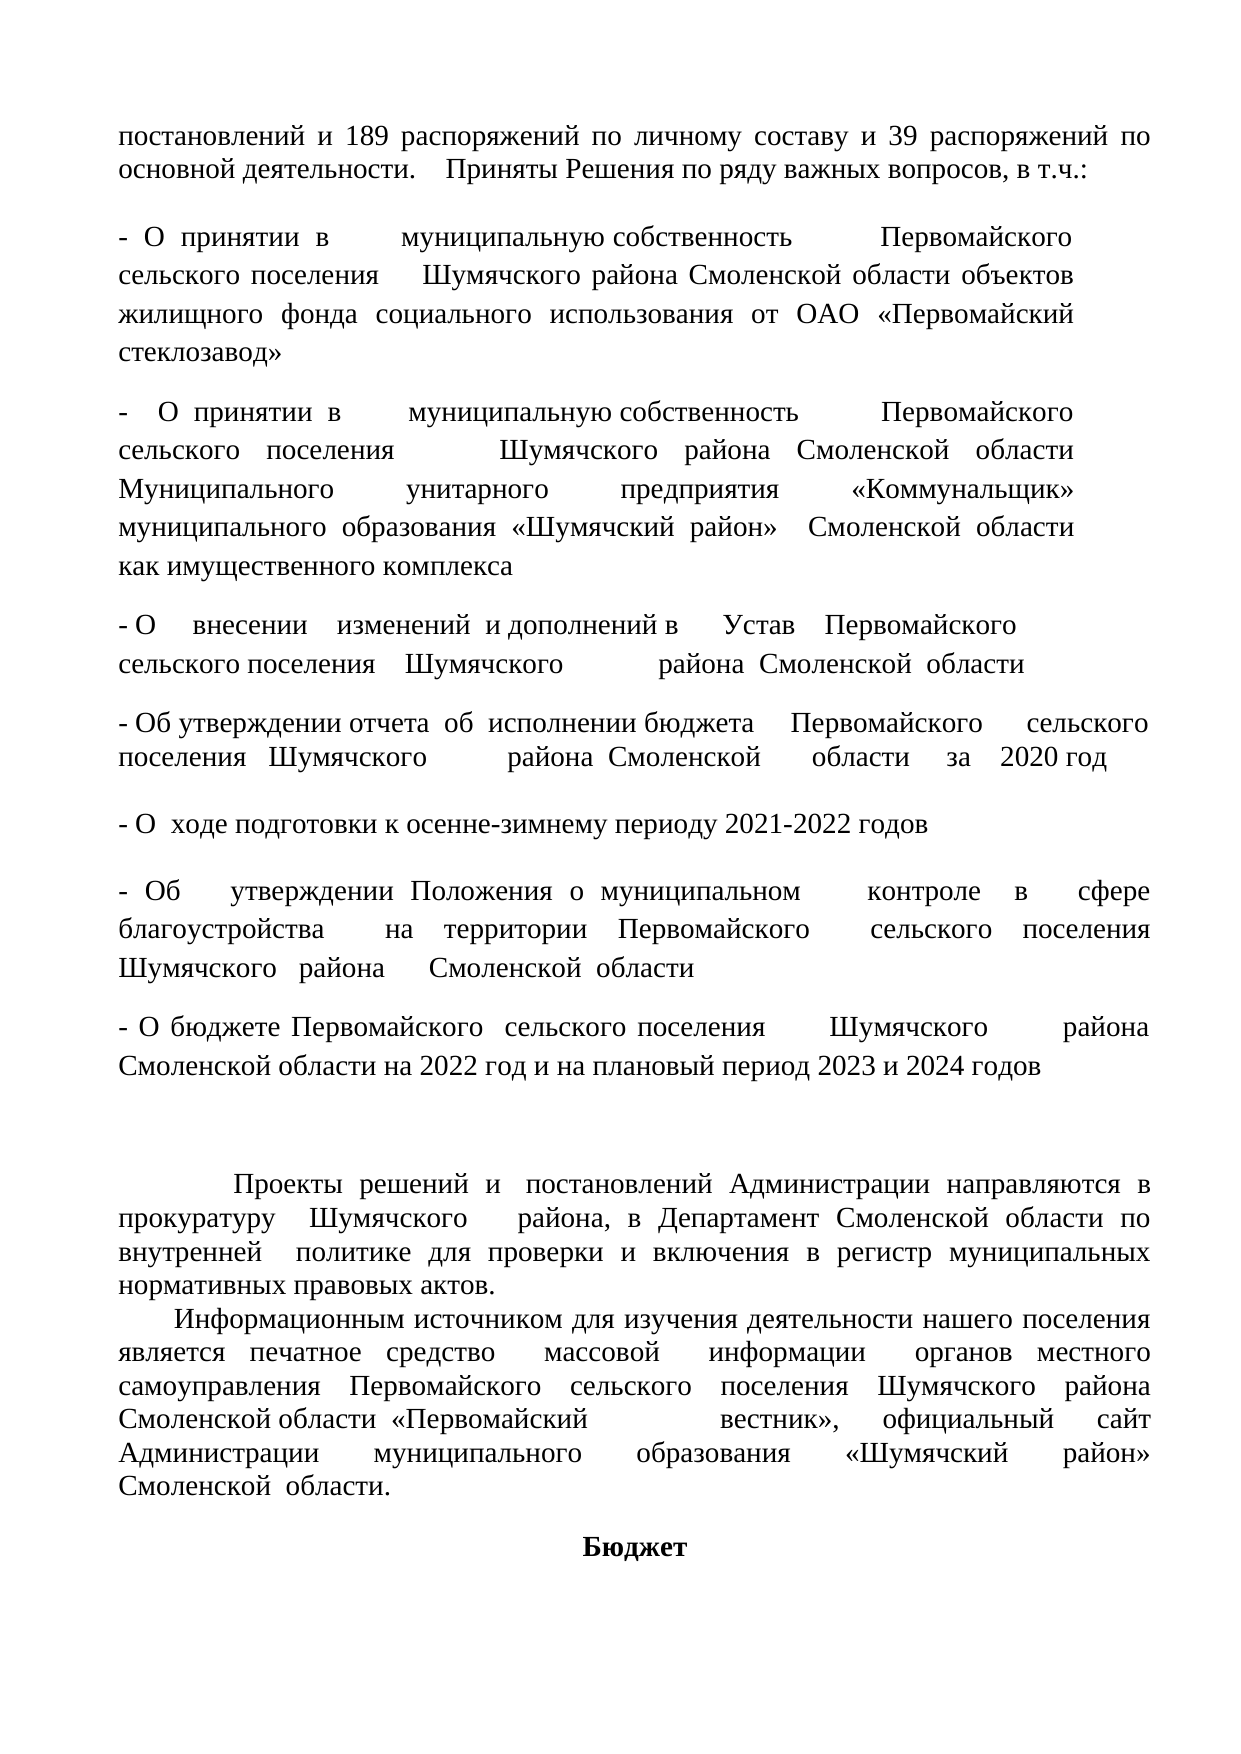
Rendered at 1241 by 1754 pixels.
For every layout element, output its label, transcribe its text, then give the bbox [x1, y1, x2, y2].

text - О ходе подготовки к осенне-зимнему периоду 2021-2022 годов [118, 806, 1152, 839]
text Информационным источником для изучения деятельности нашего поселения является печатное средство массовой информации органов местного самоуправления Первомайского сельского поселения Шумячского района Смоленской области «Первомайский вестник», официальный сайт Администрации муниципального образования «Шумячский район» Смоленской области. [118, 1301, 1152, 1502]
text - О принятии в муниципальную собственность Первомайского сельского поселения Шумячского района Смоленской области объектов жилищного фонда социального использования от ОАО «Первомайский стеклозавод» [118, 219, 1075, 368]
text - Об утверждении Положения о муниципальном контроле в сфере благоустройства на территории Первомайского сельского поселения Шумячского района Смоленской области [118, 873, 1152, 983]
text - О бюджете Первомайского сельского поселения Шумячского района Смоленской области на 2022 год и на плановый период 2023 и 2024 годов [118, 1009, 1152, 1081]
text Проекты решений и постановлений Администрации направляются в прокуратуру Шумячского района, в Департамент Смоленской области по внутренней политике для проверки и включения в регистр муниципальных нормативных правовых актов. [118, 1167, 1152, 1301]
text - Об утверждении отчета об исполнении бюджета Первомайского сельского поселения Шумячского района Смоленской области за 2020 год [118, 705, 1152, 772]
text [118, 118, 1152, 185]
text - О принятии в муниципальную собственность Первомайского сельского поселения Шумячского района Смоленской области Муниципального унитарного предприятия «Коммунальщик» муниципального образования «Шумячский район» Смоленской области как имущественного комплекса [118, 394, 1075, 581]
text Бюджет [118, 1529, 1152, 1563]
text - О внесении изменений и дополнений в Устав Первомайского сельского поселения Шумячского района Смоленской области [118, 607, 1152, 679]
